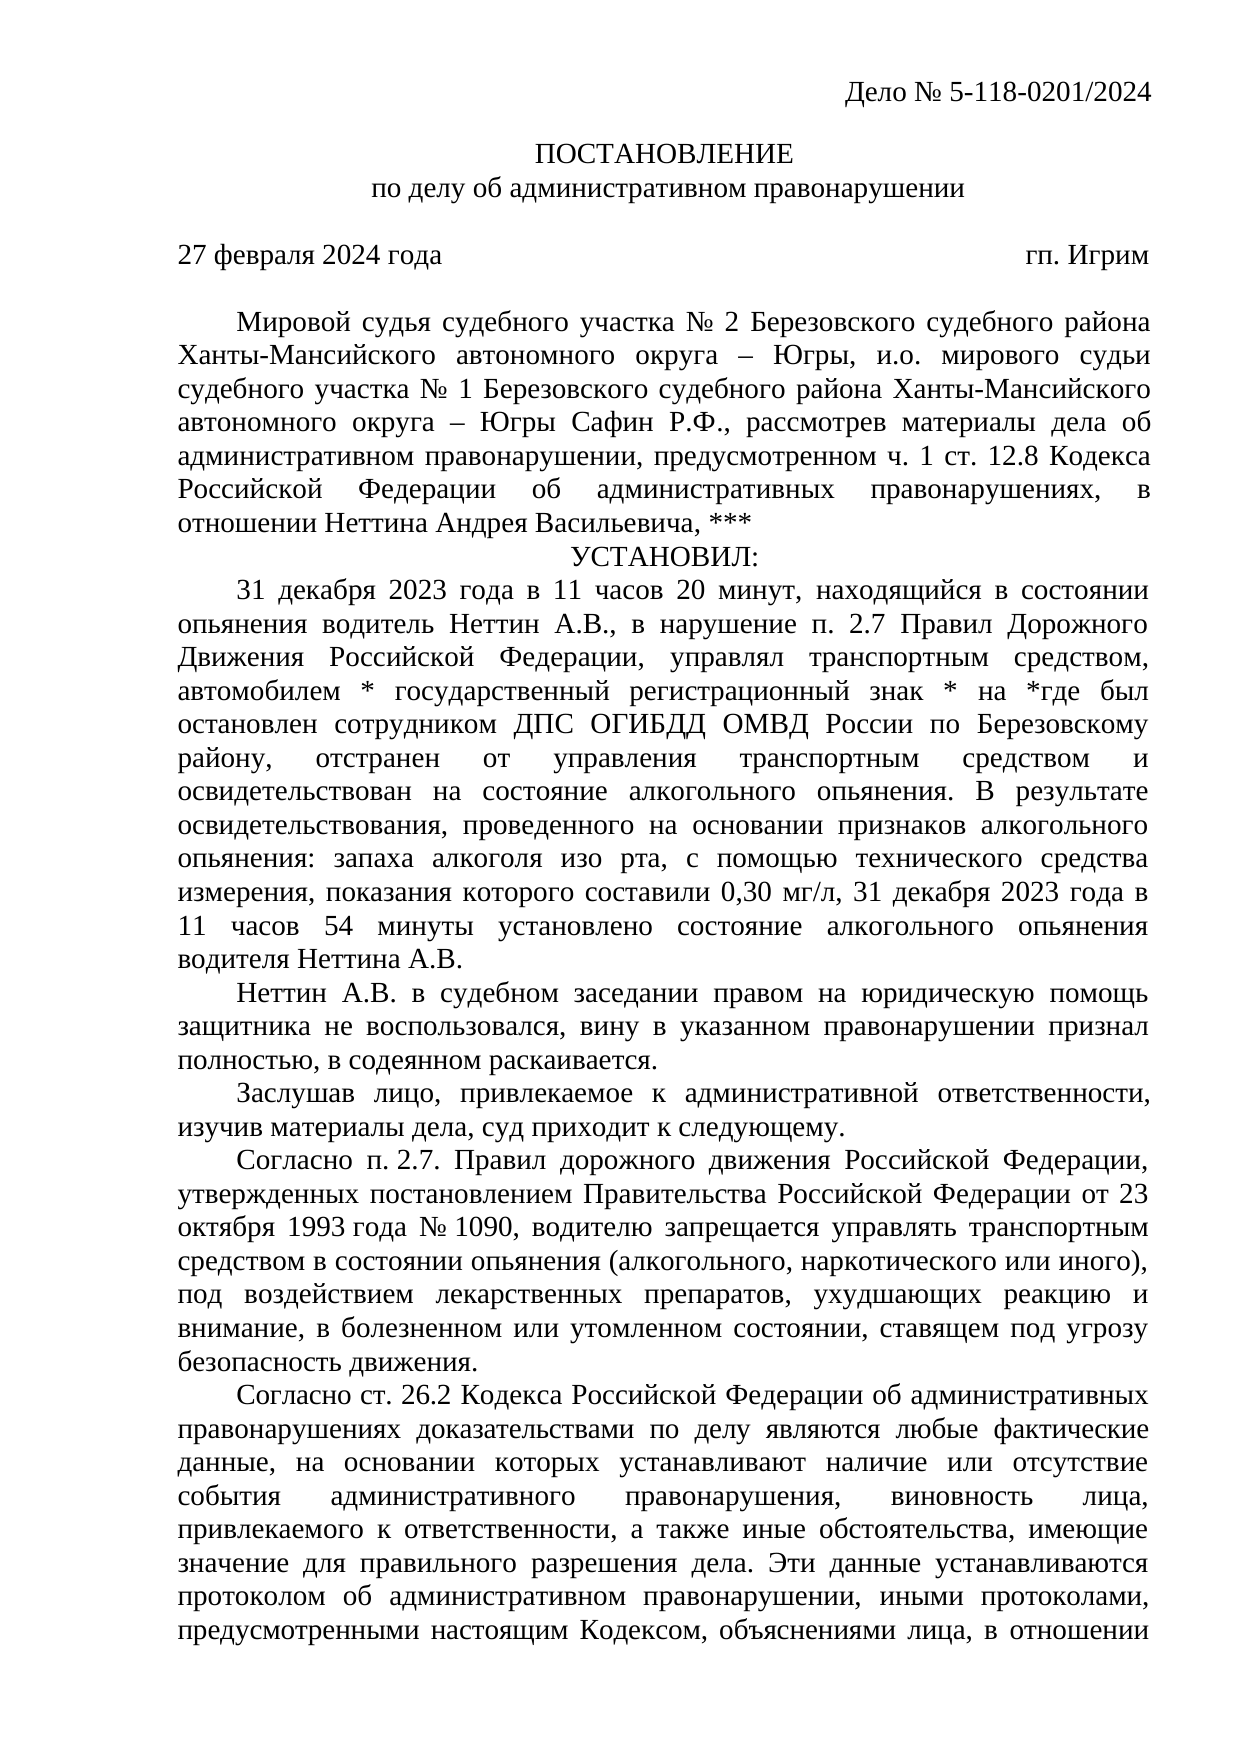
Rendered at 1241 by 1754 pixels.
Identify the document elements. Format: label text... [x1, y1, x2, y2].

text ПОСТАНОВЛЕНИЕ [177, 136, 1152, 170]
text Мировой судья судебного участка № 2 Березовского судебного района Ханты-Мансийского автономного округа – Югры, и.о. мирового судьи судебного участка № 1 Березовского судебного района Ханты-Мансийского автономного округа – Югры Сафин Р.Ф., рассмотрев материалы дела об административном правонарушении, предусмотренном ч. 1 ст. 12.8 Кодекса Российской Федерации об административных правонарушениях, в отношении Неттина Андрея Васильевича, *** [177, 304, 1152, 539]
text 27 февраля 2024 года гп. Игрим [177, 237, 1152, 270]
text УСТАНОВИЛ: [177, 539, 1152, 572]
text Неттин А.В. в судебном заседании правом на юридическую помощь защитника не воспользовался, вину в указанном правонарушении признал полностью, в содеянном раскаивается. [177, 975, 1149, 1075]
text 31 декабря 2023 года в 11 часов 20 минут, находящийся в состоянии опьянения водитель Неттин А.В., в нарушение п. 2.7 Правил Дорожного Движения Российской Федерации, управлял транспортным средством, автомобилем * государственный регистрационный знак * на *где был остановлен сотрудником ДПС ОГИБДД ОМВД России по Березовскому району, отстранен от управления транспортным средством и освидетельствован на состояние алкогольного опьянения. В результате освидетельствования, проведенного на основании признаков алкогольного опьянения: запаха алкоголя изо рта, с помощью технического средства измерения, показания которого составили 0,30 мг/л, 31 декабря 2023 года в 11 часов 54 минуты установлено состояние алкогольного опьянения водителя Неттина А.В. [177, 572, 1149, 975]
text Заслушав лицо, привлекаемое к административной ответственности, изучив материалы дела, суд приходит к следующему. [177, 1075, 1152, 1142]
text Дело № 5-118-0201/2024 [177, 74, 1152, 107]
title по делу об административном правонарушении [177, 170, 1152, 203]
text Согласно п. 2.7. Правил дорожного движения Российской Федерации, утвержденных постановлением Правительства Российской Федерации от 23 октября 1993 года № 1090, водителю запрещается управлять транспортным средством в состоянии опьянения (алкогольного, наркотического или иного), под воздействием лекарственных препаратов, ухудшающих реакцию и внимание, в болезненном или утомленном состоянии, ставящем под угрозу безопасность движения. [177, 1142, 1149, 1377]
